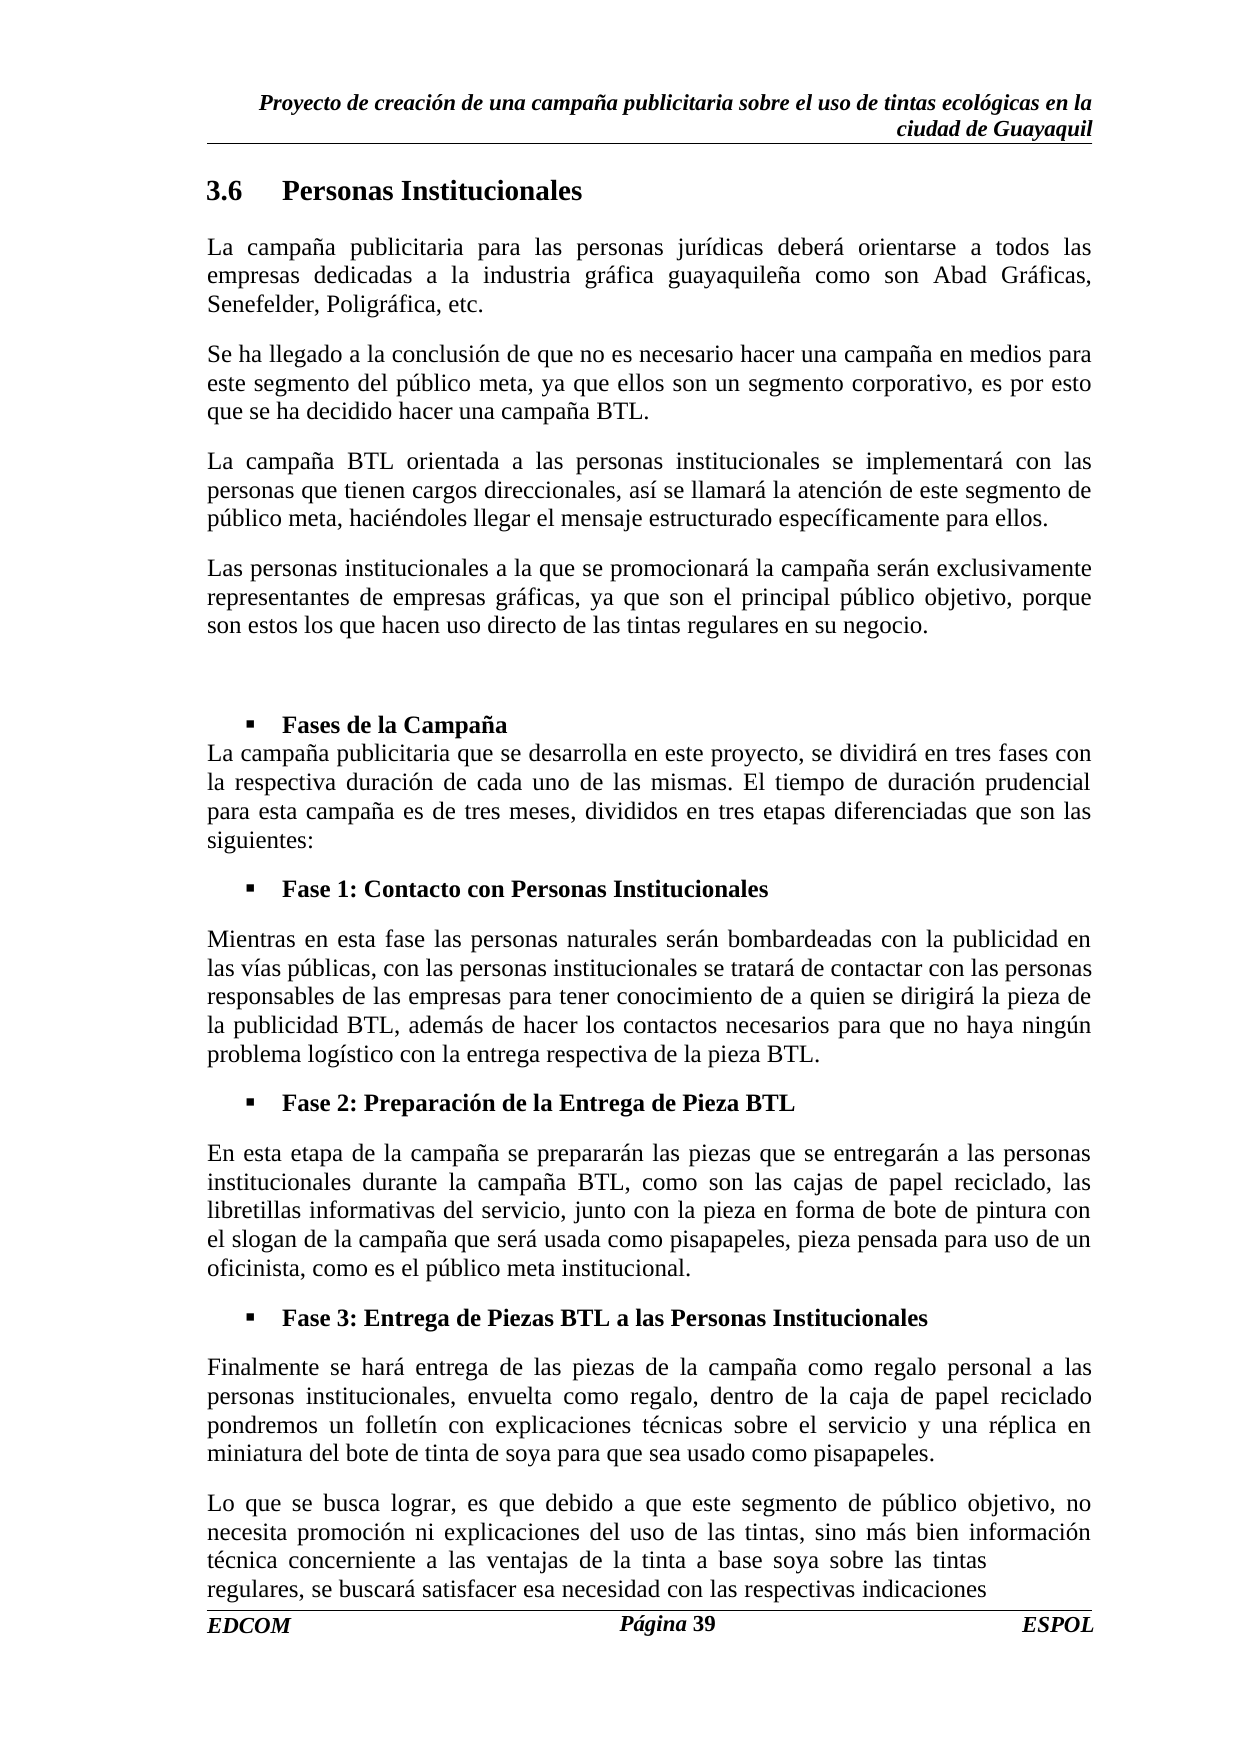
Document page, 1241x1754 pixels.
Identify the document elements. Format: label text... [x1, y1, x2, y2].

text La campaña BTL orientada a las personas institucionales se implementará con las personas que tienen cargos direccionales, así se llamará la atención de este segmento de público meta, haciéndoles llegar el mensaje estructurado específicamente para ellos. [207, 446, 1092, 532]
text Mientras en esta fase las personas naturales serán bombardeadas con la publicidad en las vías públicas, con las personas institucionales se tratará de contactar con las personas responsables de las empresas para tener conocimiento de a quien se dirigirá la pieza de la publicidad BTL, además de hacer los contactos necesarios para que no haya ningún problema logístico con la entrega respectiva de la pieza BTL. [207, 924, 1092, 1068]
text En esta etapa de la campaña se prepararán las piezas que se entregarán a las personas institucionales durante la campaña BTL, como son las cajas de papel reciclado, las libretillas informativas del servicio, junto con la pieza en forma de bote de pintura con el slogan de la campaña que será usada como pisapapeles, pieza pensada para uso de un oficinista, como es el público meta institucional. [207, 1138, 1092, 1282]
text Fase 3: Entrega de Piezas BTL a las Personas Institucionales [244, 1303, 1092, 1331]
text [207, 1488, 1092, 1603]
list Personas Institucionales [206, 173, 1092, 207]
text Se ha llegado a la conclusión de que no es necesario hacer una campaña en medios para este segmento del público meta, ya que ellos son un segmento corporativo, es por esto que se ha decidido hacer una campaña BTL. [207, 339, 1092, 425]
text Las personas institucionales a la que se promocionará la campaña serán exclusivamente representantes de empresas gráficas, ya que son el principal público objetivo, porque son estos los que hacen uso directo de las tintas regulares en su negocio. [207, 553, 1092, 639]
text Fases de la Campaña [244, 710, 1092, 738]
text La campaña publicitaria para las personas jurídicas deberá orientarse a todos las empresas dedicadas a la industria gráfica guayaquileña como son Abad Gráficas, Senefelder, Poligráfica, etc. [207, 232, 1092, 318]
text Fase 2: Preparación de la Entrega de Pieza BTL [244, 1088, 1092, 1117]
text Finalmente se hará entrega de las piezas de la campaña como regalo personal a las personas institucionales, envuelta como regalo, dentro de la caja de papel reciclado pondremos un folletín con explicaciones técnicas sobre el servicio y una réplica en miniatura del bote de tinta de soya para que sea usado como pisapapeles. [207, 1352, 1092, 1467]
text La campaña publicitaria que se desarrolla en este proyecto, se dividirá en tres fases con la respectiva duración de cada uno de las mismas. El tiempo de duración prudencial para esta campaña es de tres meses, divididos en tres etapas diferenciadas que son las siguientes: [207, 738, 1092, 853]
text Fase 1: Contacto con Personas Institucionales [244, 874, 1092, 903]
